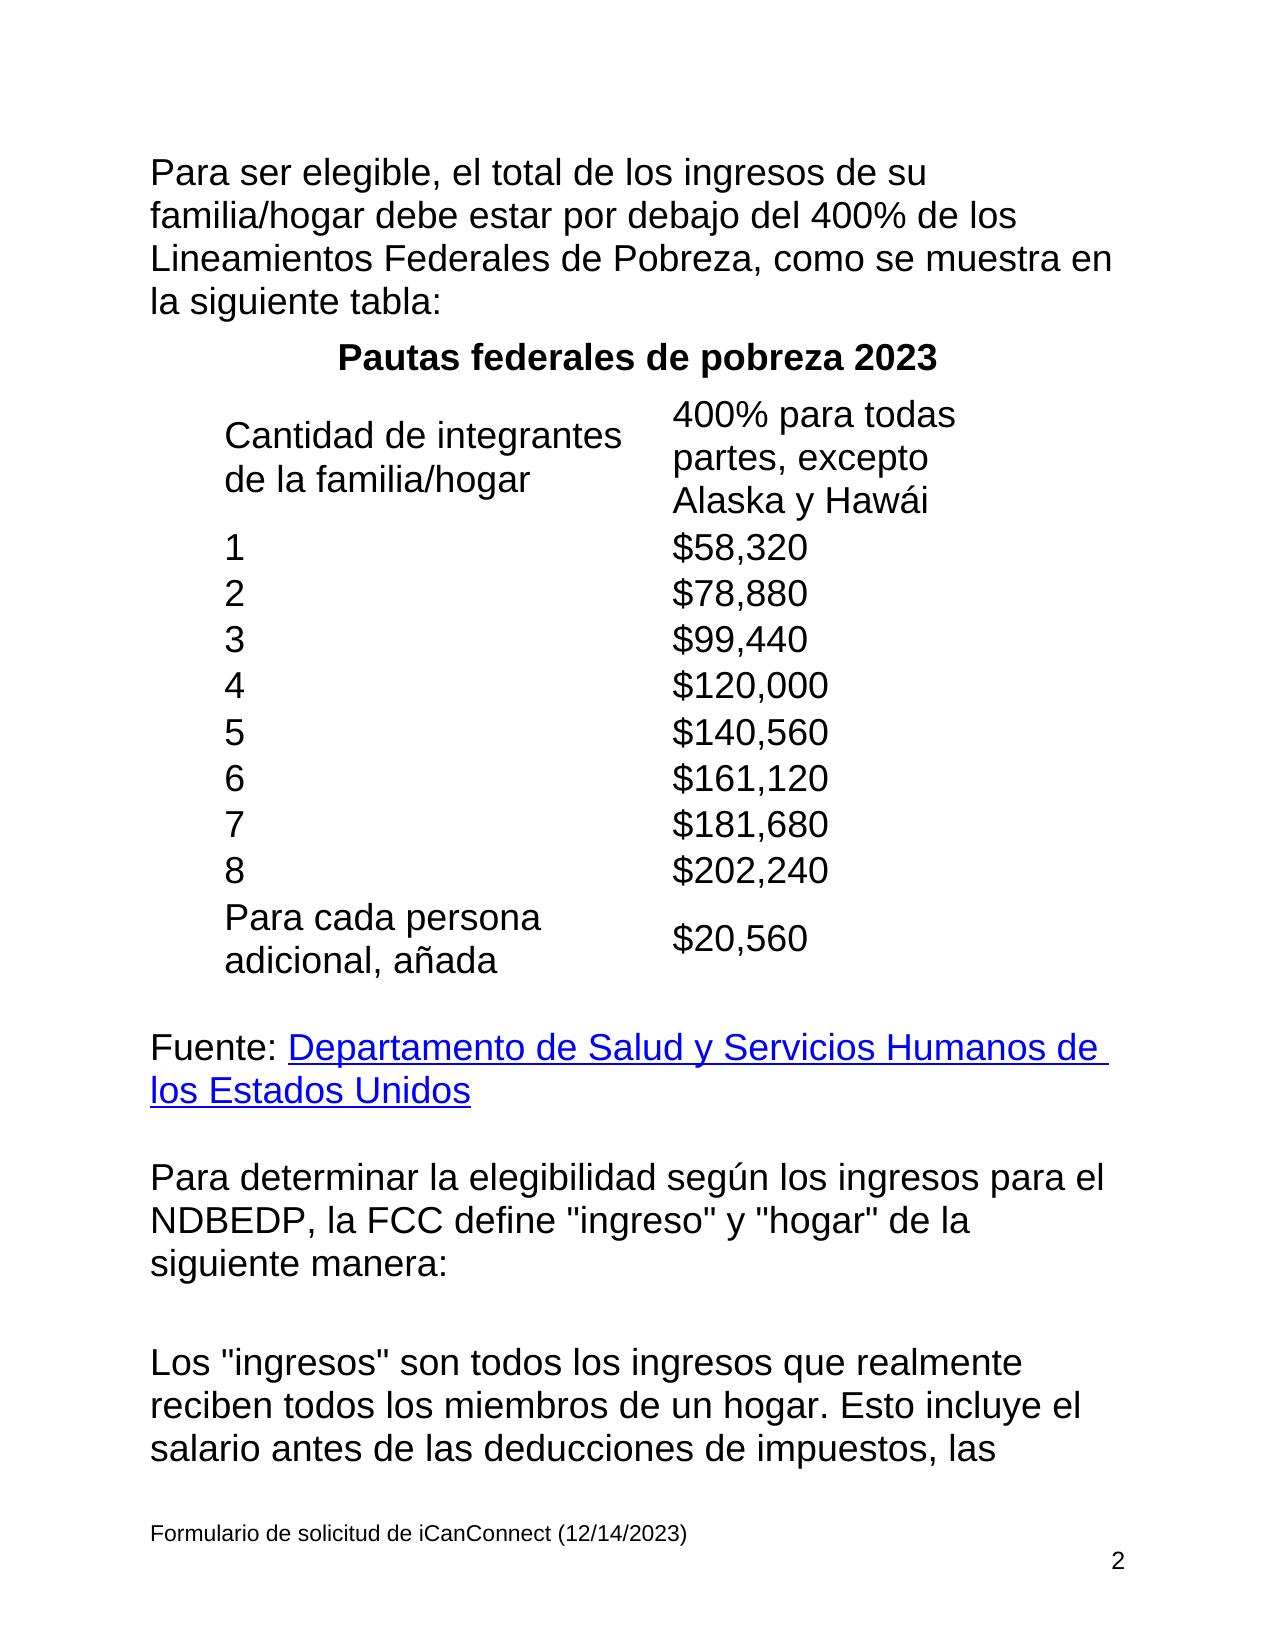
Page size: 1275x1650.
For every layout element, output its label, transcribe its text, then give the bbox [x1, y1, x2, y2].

table_header Cantidad de integrantes de la familia/hogar [223, 391, 671, 523]
table_cell 8 [223, 847, 671, 893]
table_cell $202,240 [671, 847, 1032, 893]
table_cell $120,000 [671, 662, 1032, 708]
table_cell $140,560 [671, 708, 1032, 754]
table_cell 7 [223, 801, 671, 847]
table_cell 3 [223, 616, 671, 662]
table_cell 5 [223, 708, 671, 754]
table_cell $99,440 [671, 616, 1032, 662]
text Fuente: Departamento de Salud y Servicios Humanos de los Estados Unidos [150, 1026, 1125, 1112]
table_cell $181,680 [671, 801, 1032, 847]
text Para determinar la elegibilidad según los ingresos para el NDBEDP, la FCC define "ingreso" y "hogar" de la siguiente manera: [150, 1155, 1125, 1284]
table_cell $58,320 [671, 523, 1032, 569]
table_cell $78,880 [671, 569, 1032, 616]
table_header 400% para todas partes, excepto Alaska y Hawái [671, 391, 1032, 523]
table_cell $161,120 [671, 754, 1032, 801]
text Para ser elegible, el total de los ingresos de su familia/hogar debe estar por debajo del 400% de los Lineamientos Federales de Pobreza, como se muestra en la siguiente tabla: [150, 150, 1125, 322]
text Pautas federales de pobreza 2023 [150, 335, 1125, 378]
table_cell 2 [223, 569, 671, 616]
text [150, 1340, 1125, 1469]
table_cell $20,560 [671, 893, 1032, 982]
table_cell 6 [223, 754, 671, 801]
table_cell Para cada persona adicional, añada [223, 893, 671, 982]
table_cell 4 [223, 662, 671, 708]
table_cell 1 [223, 523, 671, 569]
